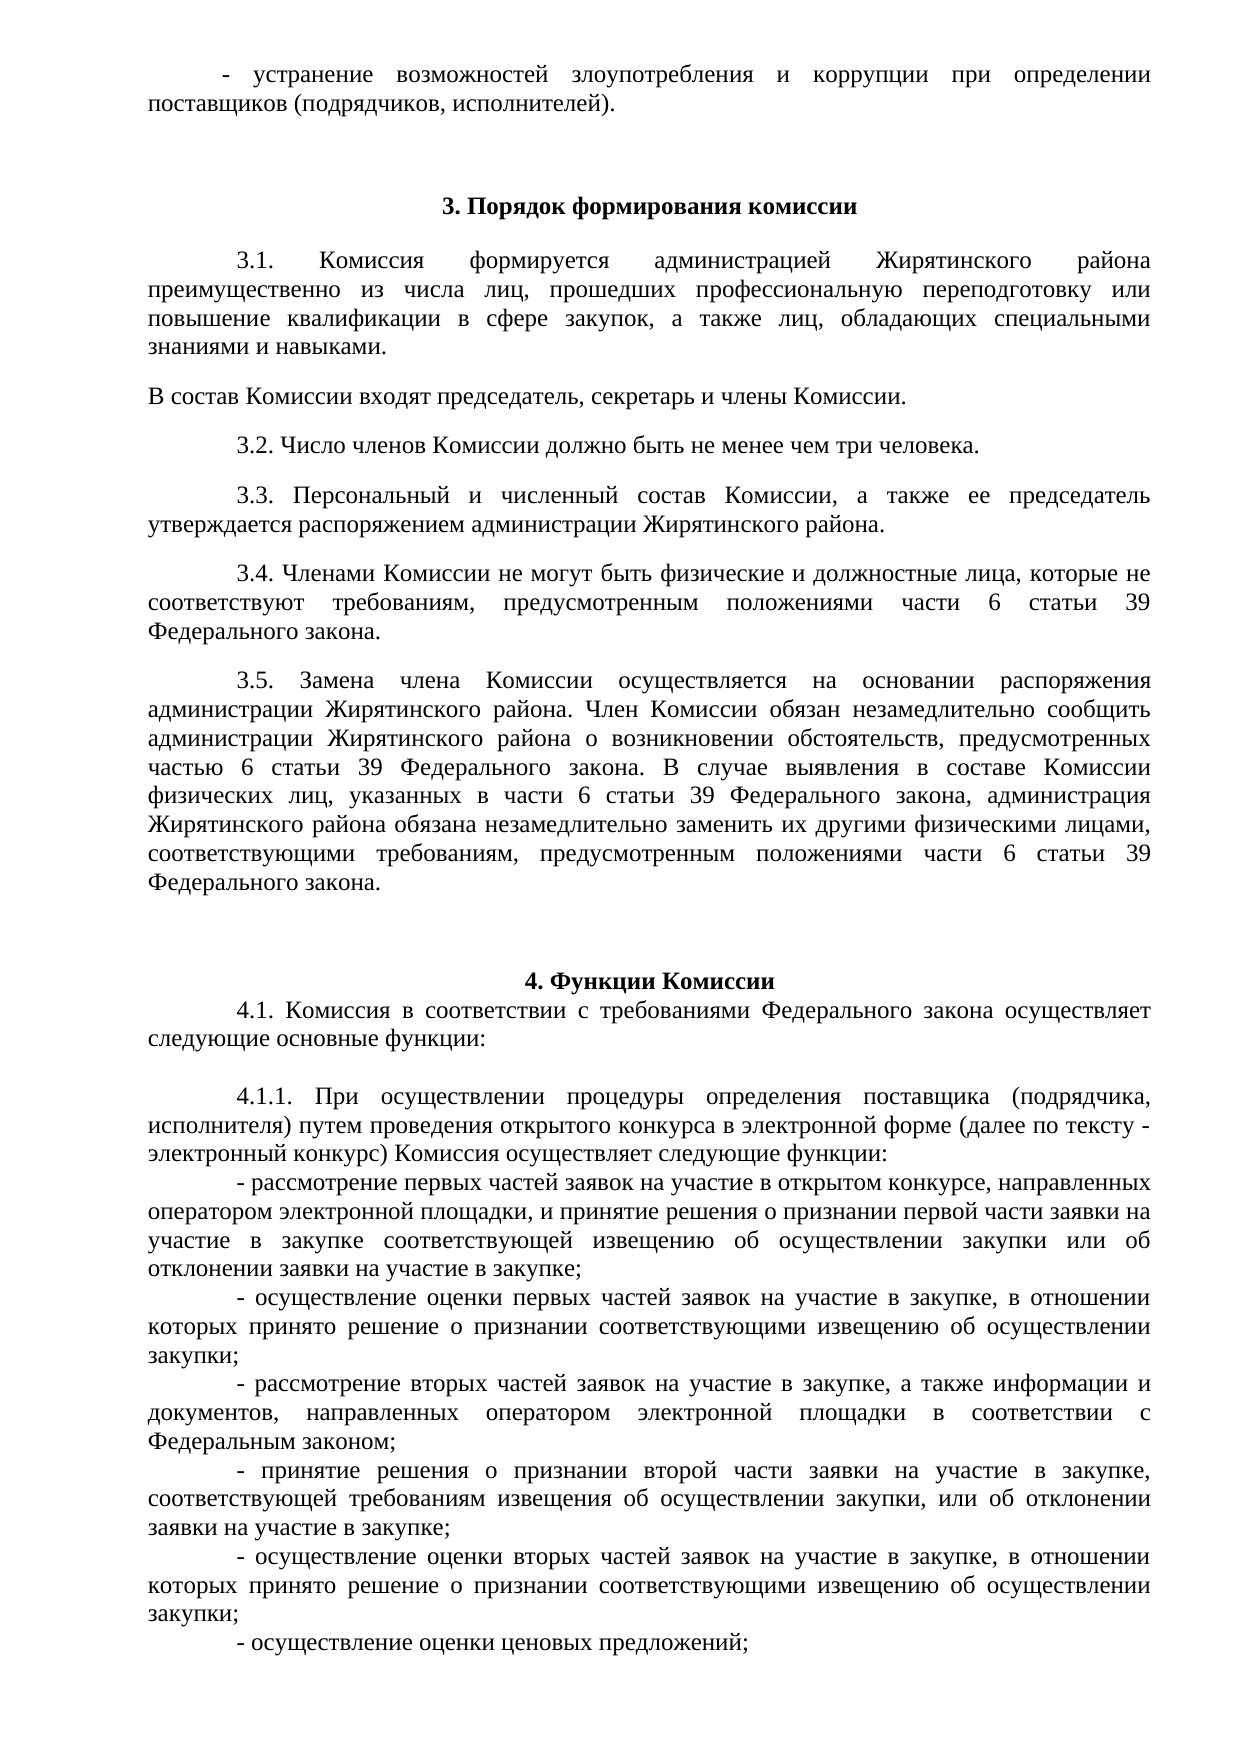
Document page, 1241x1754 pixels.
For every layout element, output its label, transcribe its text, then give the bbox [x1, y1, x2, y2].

text 3.2. Число членов Комиссии должно быть не менее чем три человека. [148, 431, 1152, 459]
text 4.1. Комиссия в соответствии с требованиями Федерального закона осуществляет следующие основные функции: [148, 995, 1152, 1052]
text 3.4. Членами Комиссии не могут быть физические и должностные лица, которые не соответствуют требованиям, предусмотренным положениями части 6 статьи 39 Федерального закона. [148, 558, 1152, 645]
text - рассмотрение первых частей заявок на участие в открытом конкурсе, направленных оператором электронной площадки, и принятие решения о признании первой части заявки на участие в закупке соответствующей извещению об осуществлении закупки или об отклонении заявки на участие в закупке; [148, 1167, 1152, 1282]
text - осуществление оценки первых частей заявок на участие в закупке, в отношении которых принято решение о признании соответствующими извещению об осуществлении закупки; [148, 1282, 1152, 1368]
text 3.1. Комиссия формируется администрацией Жирятинского района преимущественно из числа лиц, прошедших профессиональную переподготовку или повышение квалификации в сфере закупок, а также лиц, обладающих специальными знаниями и навыками. [148, 245, 1152, 360]
text - осуществление оценки вторых частей заявок на участие в закупке, в отношении которых принято решение о признании соответствующими извещению об осуществлении закупки; [148, 1541, 1152, 1627]
text - рассмотрение вторых частей заявок на участие в закупке, а также информации и документов, направленных оператором электронной площадки в соответствии с Федеральным законом; [148, 1368, 1152, 1455]
text 3. Порядок формирования комиссии [148, 191, 1152, 220]
text 4.1.1. При осуществлении процедуры определения поставщика (подрядчика, исполнителя) путем проведения открытого конкурса в электронной форме (далее по тексту - электронный конкурс) Комиссия осуществляет следующие функции: [148, 1081, 1152, 1167]
text 4. Функции Комиссии [148, 966, 1152, 995]
text 3.5. Замена члена Комиссии осуществляется на основании распоряжения администрации Жирятинского района. Член Комиссии обязан незамедлительно сообщить администрации Жирятинского района о возникновении обстоятельств, предусмотренных частью 6 статьи 39 Федерального закона. В случае выявления в составе Комиссии физических лиц, указанных в части 6 статьи 39 Федерального закона, администрация Жирятинского района обязана незамедлительно заменить их другими физическими лицами, соответствующими требованиям, предусмотренным положениями части 6 статьи 39 Федерального закона. [148, 666, 1152, 896]
text 3.3. Персональный и численный состав Комиссии, а также ее председатель утверждается распоряжением администрации Жирятинского района. [148, 480, 1152, 538]
text - устранение возможностей злоупотребления и коррупции при определении поставщиков (подрядчиков, исполнителей). [148, 59, 1152, 117]
text - осуществление оценки ценовых предложений; [148, 1627, 1152, 1656]
text - принятие решения о признании второй части заявки на участие в закупке, соответствующей требованиям извещения об осуществлении закупки, или об отклонении заявки на участие в закупке; [148, 1455, 1152, 1541]
text В состав Комиссии входят председатель, секретарь и члены Комиссии. [148, 381, 1152, 410]
